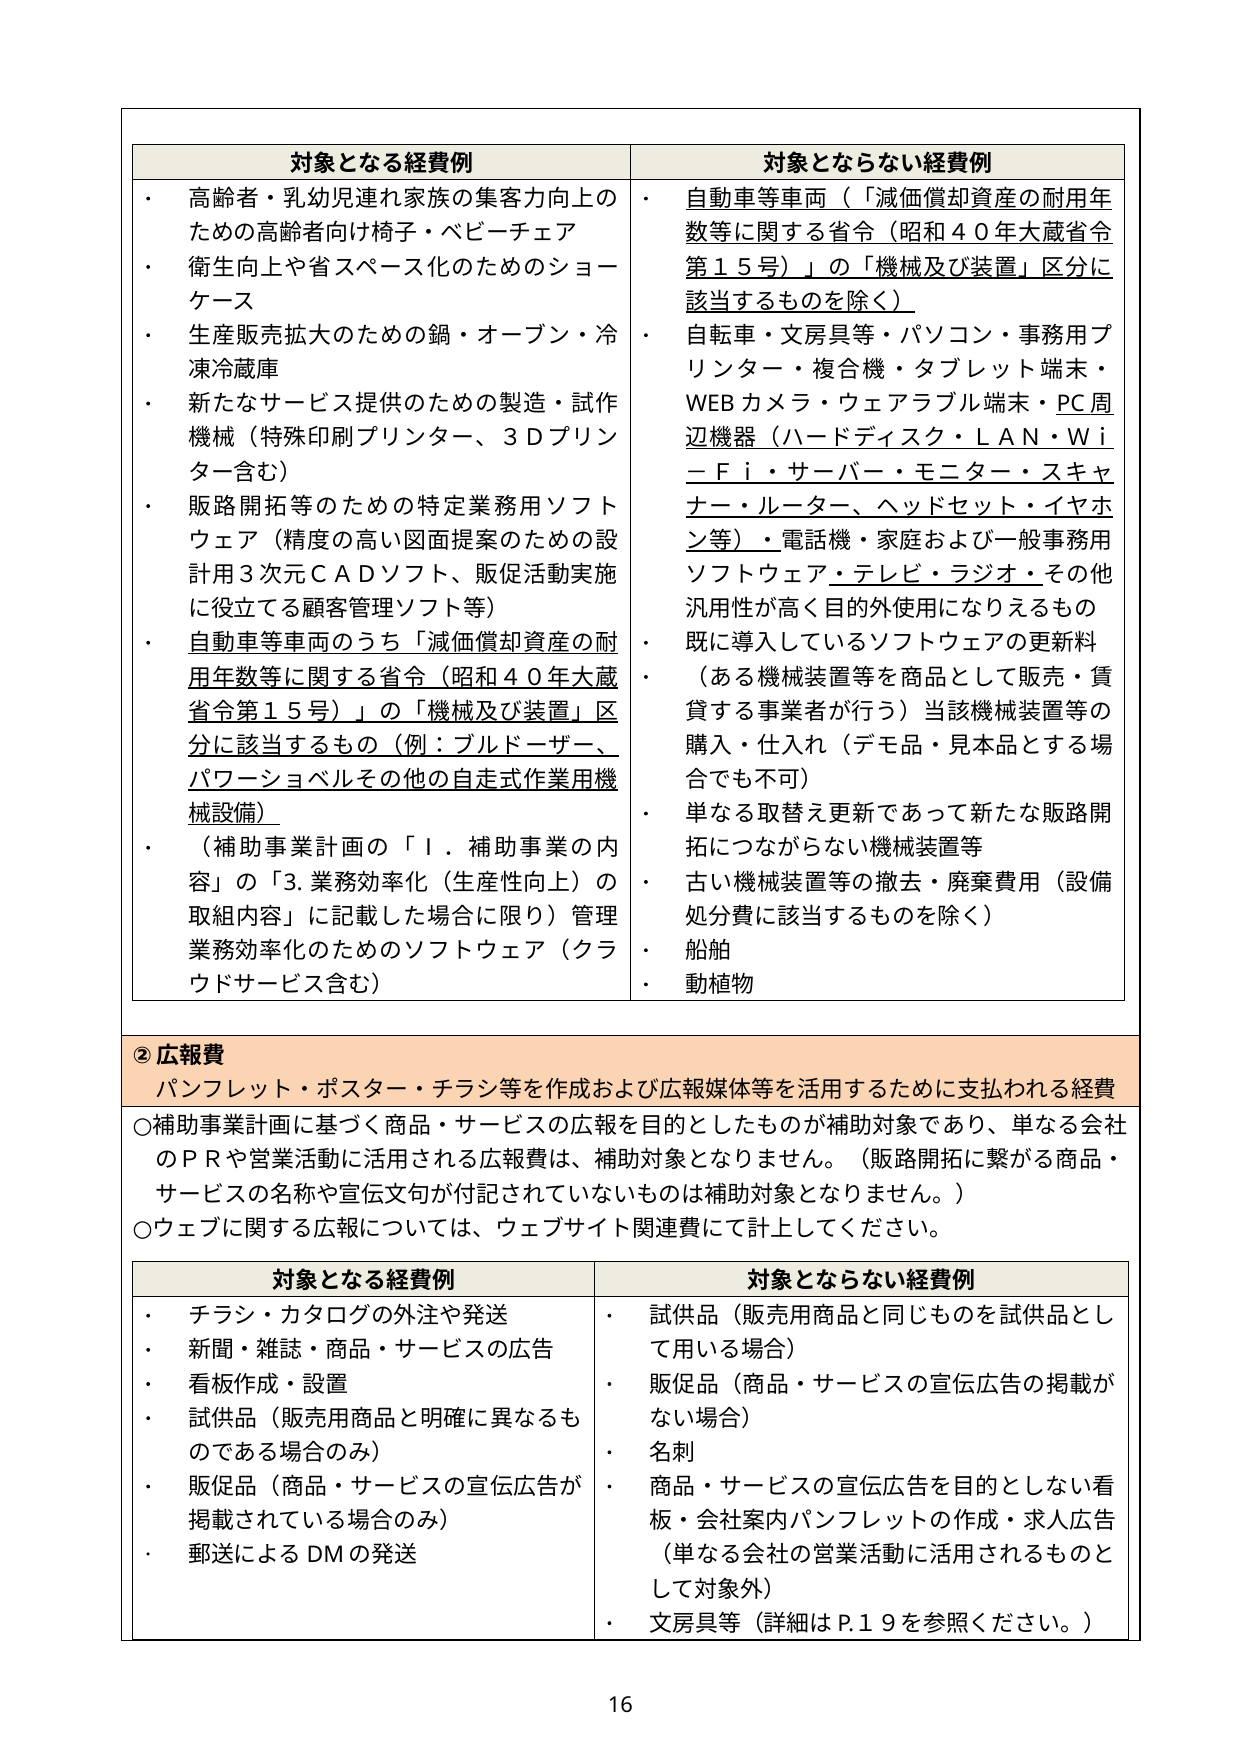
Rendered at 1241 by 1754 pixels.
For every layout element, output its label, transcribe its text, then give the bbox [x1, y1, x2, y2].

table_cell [122, 109, 1139, 1035]
table_cell ②広報費 パンフレット・ポスター・チラシ等を作成および広報媒体等を活用するために支払われる経費 [122, 1036, 1139, 1106]
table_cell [122, 1107, 1139, 1639]
